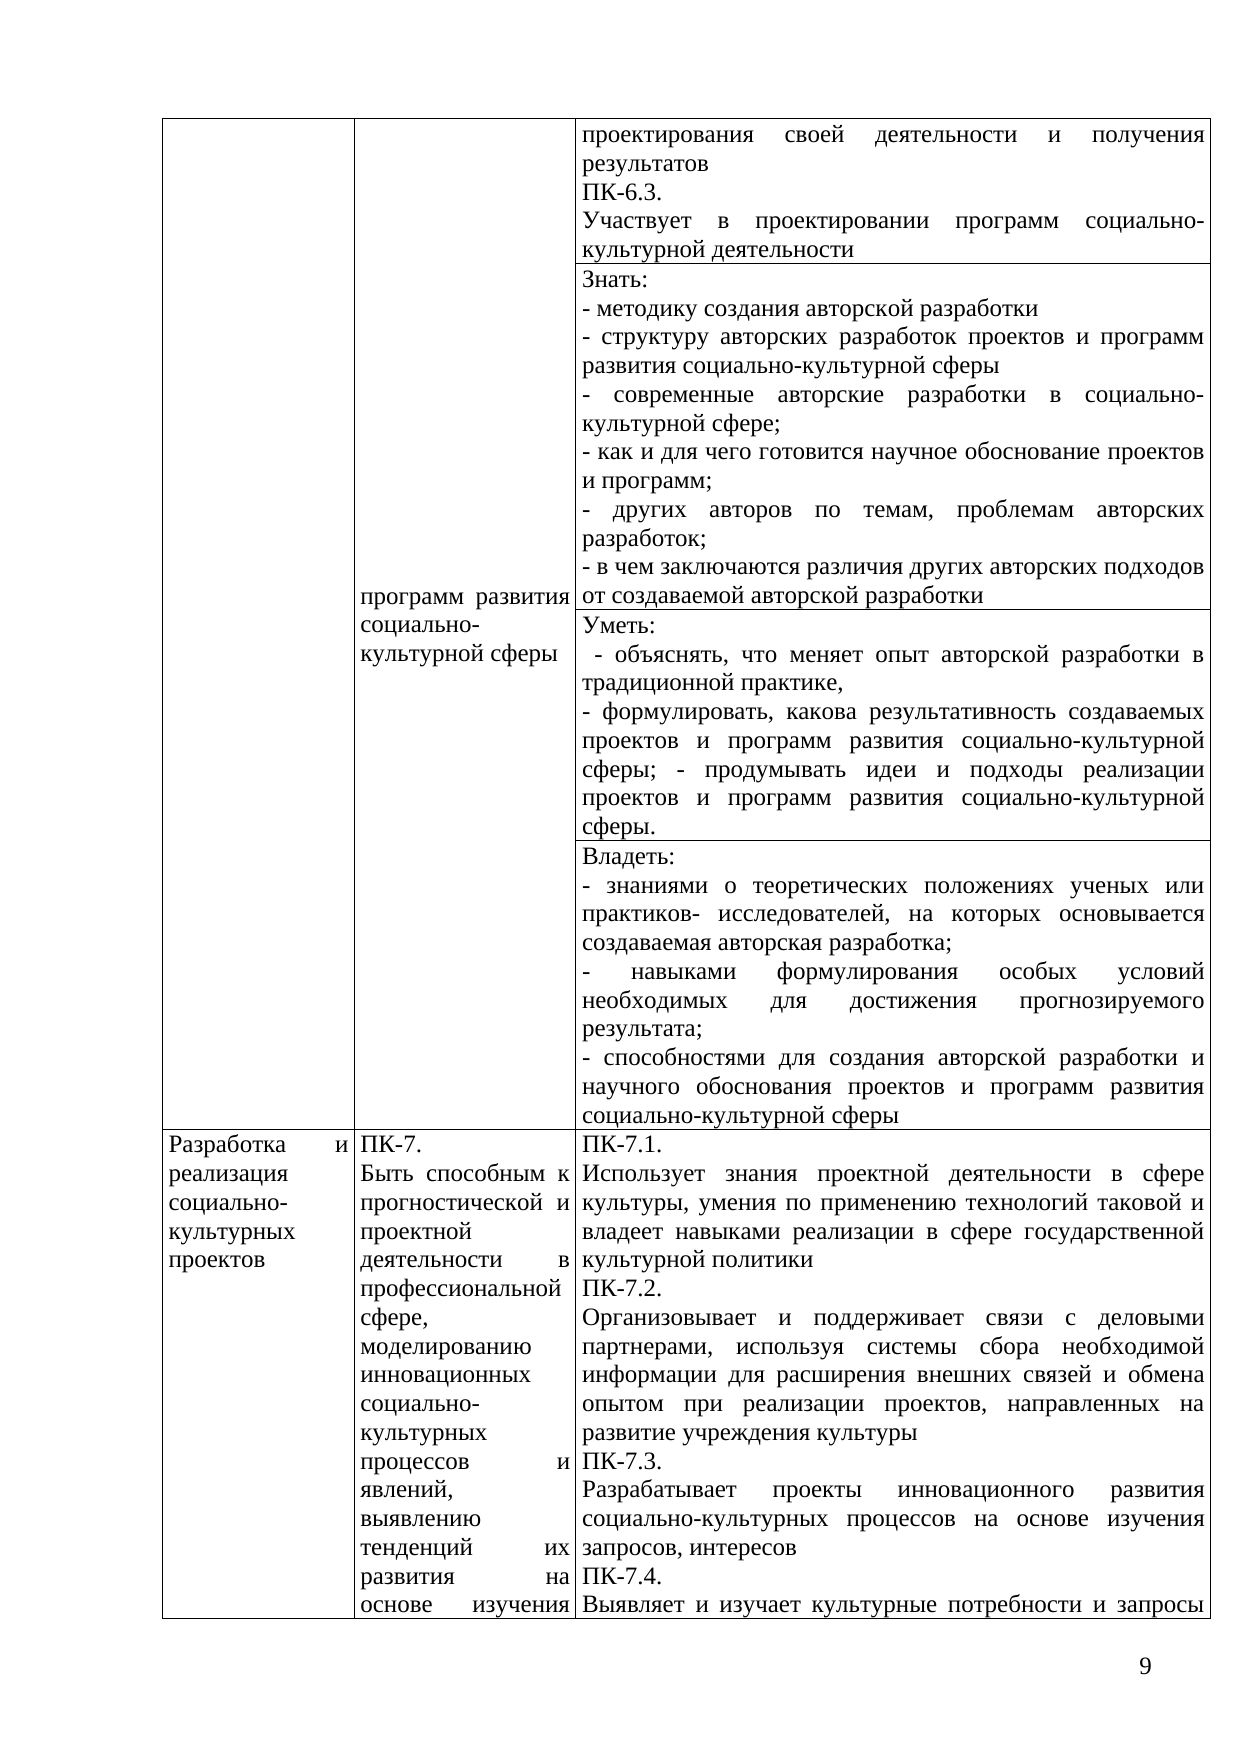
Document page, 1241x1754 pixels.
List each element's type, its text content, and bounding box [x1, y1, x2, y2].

table_cell Владеть: - знаниями о теоретических положениях ученых или практиков- исследователей, на которых основывается создаваемая авторская разработка; - навыками формулирования особых условий необходимых для достижения прогнозируемого результата; - способностями для создания авторской разработки и научного обоснования проектов и программ развития социально-культурной сферы [576, 841, 1210, 1128]
table_cell Знать: - методику создания авторской разработки - структуру авторских разработок проектов и программ развития социально-культурной сферы - современные авторские разработки в социально-культурной сфере; - как и для чего готовится научное обоснование проектов и программ; - других авторов по темам, проблемам авторских разработок; - в чем заключаются различия других авторских подходов от создаваемой авторской разработки [576, 264, 1210, 609]
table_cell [355, 1130, 575, 1618]
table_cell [355, 119, 575, 1128]
table_cell Уметь: ­ - объяснять, что меняет опыт авторской разработки в традиционной практике, - формулировать, какова результативность создаваемых проектов и программ развития социально-культурной сферы; - продумывать идеи и подходы реализации проектов и программ развития социально-культурной сферы. [576, 610, 1210, 840]
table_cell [163, 119, 354, 1128]
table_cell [576, 119, 1210, 263]
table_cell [163, 1130, 354, 1618]
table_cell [576, 1130, 1210, 1618]
